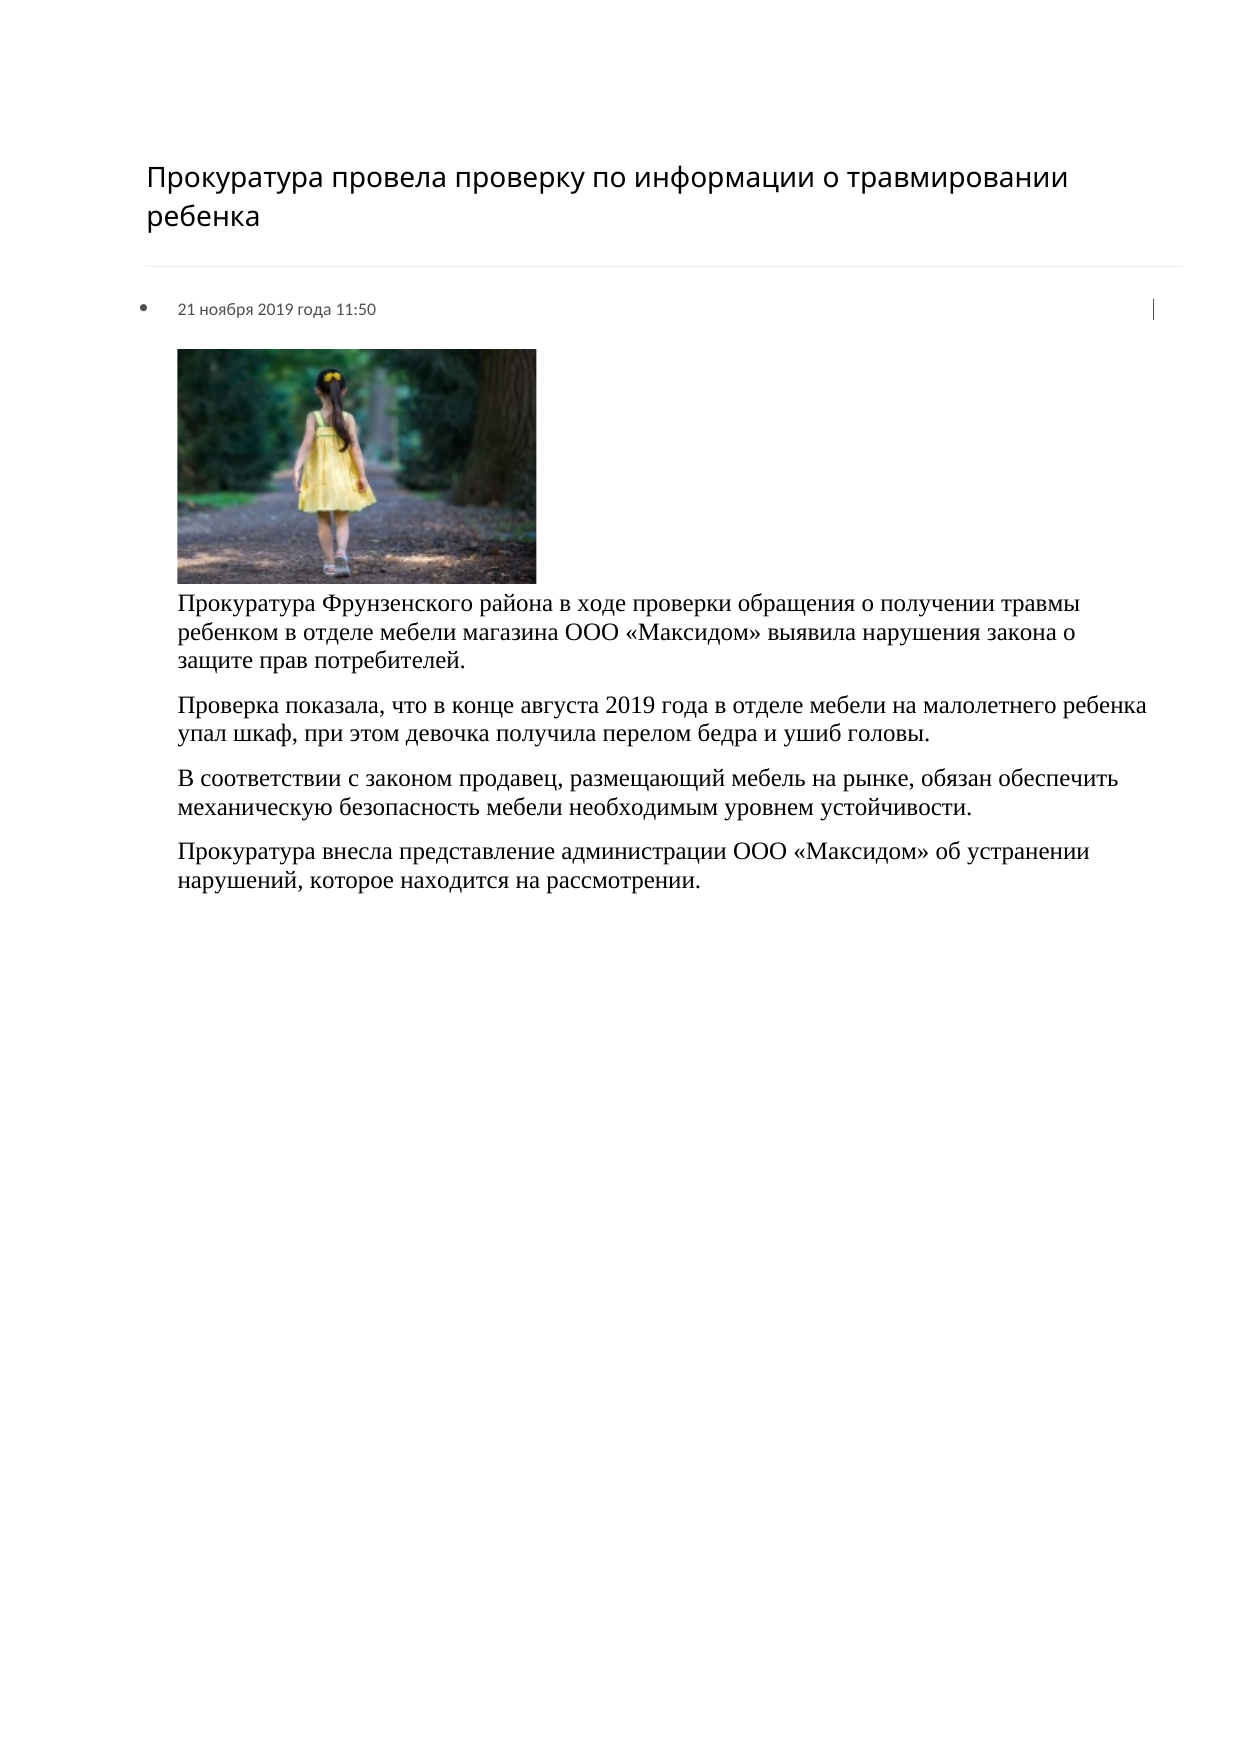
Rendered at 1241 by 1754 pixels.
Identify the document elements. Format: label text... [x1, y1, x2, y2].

text Прокуратура внесла представление администрации ООО «Максидом» об устранении нарушений, которое находится на рассмотрении. [177, 836, 1152, 893]
subtitle Прокуратура провела проверку по информации о травмировании ребенка [146, 158, 1183, 266]
list 21 ноября 2019 года 11:50 [140, 298, 1153, 320]
picture [177, 349, 537, 584]
text Проверка показала, что в конце августа 2019 года в отделе мебели на малолетнего ребенка упал шкаф, при этом девочка получила перелом бедра и ушиб головы. [177, 690, 1152, 747]
text В соответствии с законом продавец, размещающий мебель на рынке, обязан обеспечить механическую безопасность мебели необходимым уровнем устойчивости. [177, 763, 1152, 820]
text Прокуратура Фрунзенского района в ходе проверки обращения о получении травмы ребенком в отделе мебели магазина ООО «Максидом» выявила нарушения закона о защите прав потребителей. [177, 588, 1152, 674]
